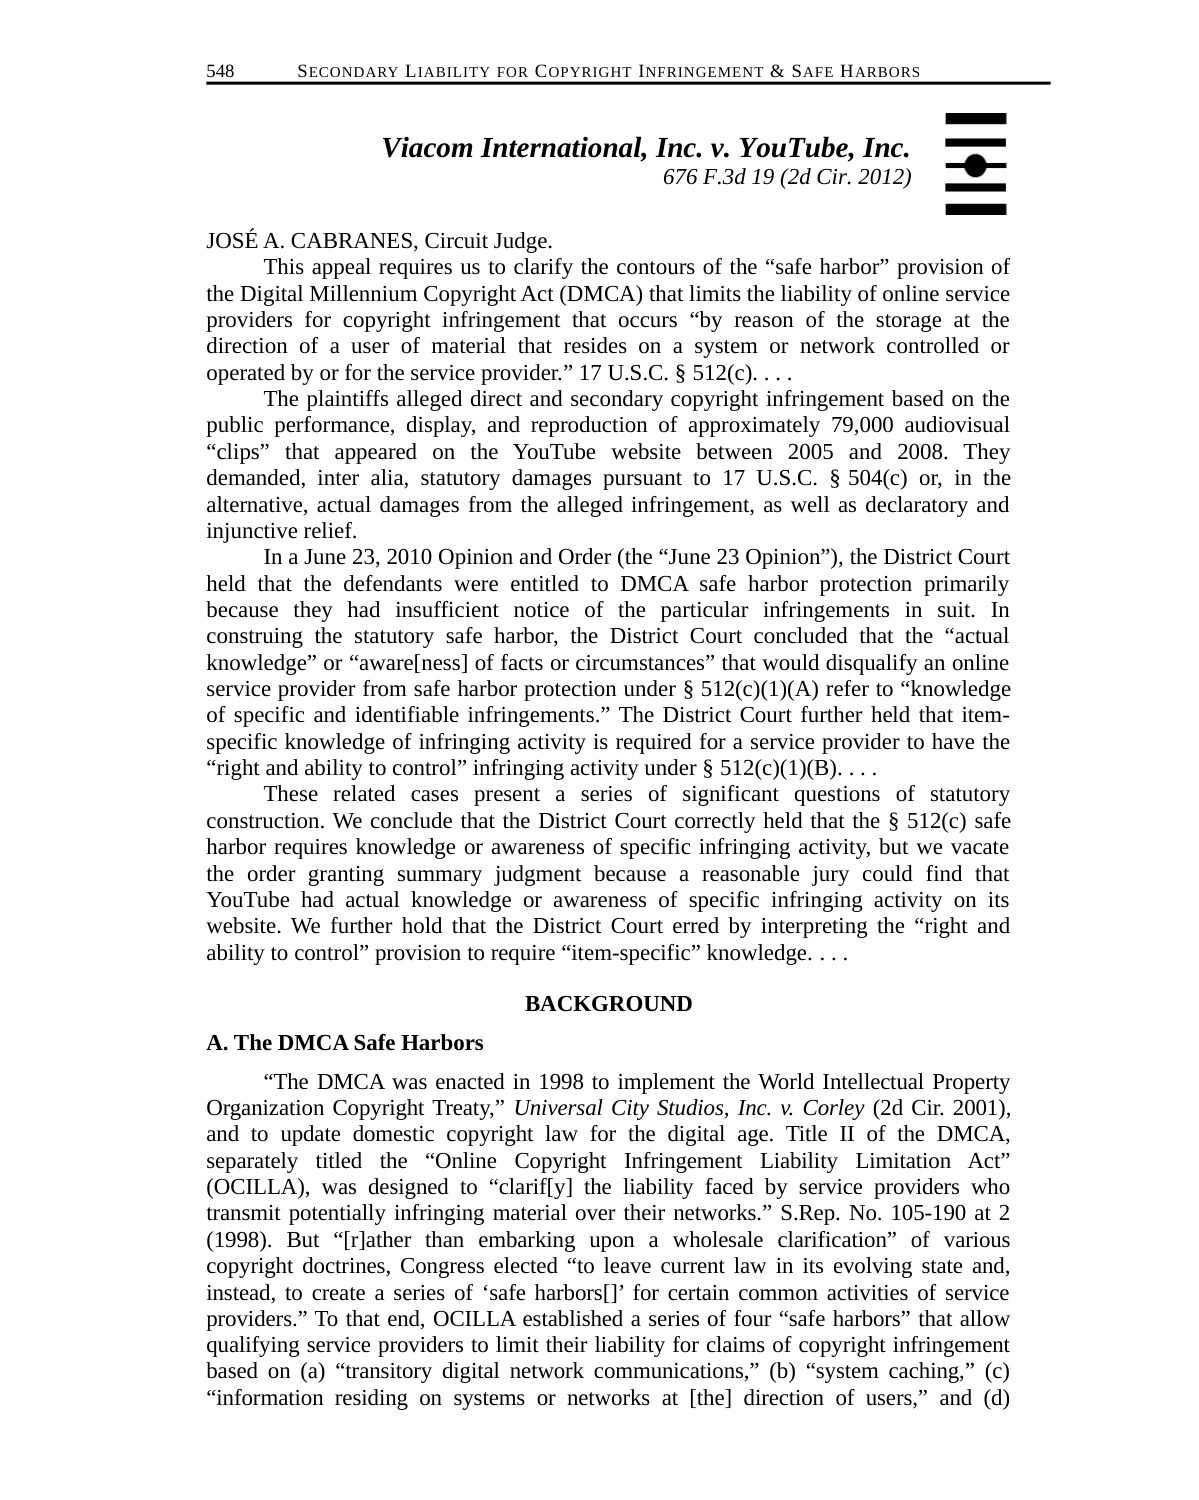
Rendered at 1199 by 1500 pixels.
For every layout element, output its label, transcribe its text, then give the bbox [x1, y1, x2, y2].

text 676 F.3d 19 (2d Cir. 2012) [206, 163, 914, 189]
picture [945, 113, 1012, 215]
text This appeal requires us to clarify the contours of the “safe harbor” provision of the Digital Millennium Copyright Act (DMCA) that limits the liability of online service providers for copyright infringement that occurs “by reason of the storage at the direction of a user of material that resides on a system or network controlled or operated by or for the service provider.” 17 U.S.C. § 512(c). . . . [206, 253, 1011, 385]
text The plaintiffs alleged direct and secondary copyright infringement based on the public performance, display, and reproduction of approximately 79,000 audiovisual “clips” that appeared on the YouTube website between 2005 and 2008. They demanded, inter alia, statutory damages pursuant to 17 U.S.C. § 504(c) or, in the alternative, actual damages from the alleged infringement, as well as declaratory and injunctive relief. [206, 385, 1011, 543]
text JOSÉ A. CABRANES, Circuit Judge. [206, 227, 1011, 253]
text These related cases present a series of significant questions of statutory construction. We conclude that the District Court correctly held that the § 512(c) safe harbor requires knowledge or awareness of specific infringing activity, but we vacate the order granting summary judgment because a reasonable jury could find that YouTube had actual knowledge or awareness of specific infringing activity on its website. We further hold that the District Court erred by interpreting the “right and ability to control” provision to require “item-specific” knowledge. . . . [206, 781, 1011, 965]
text A. The DMCA Safe Harbors [206, 1029, 1011, 1055]
text BACKGROUND [206, 990, 1011, 1016]
text Viacom International, Inc. v. YouTube, Inc. [206, 130, 914, 163]
text In a June 23, 2010 Opinion and Order (the “June 23 Opinion”), the District Court held that the defendants were entitled to DMCA safe harbor protection primarily because they had insufficient notice of the particular infringements in suit. In construing the statutory safe harbor, the District Court concluded that the “actual knowledge” or “aware[ness] of facts or circumstances” that would disqualify an online service provider from safe harbor protection under § 512(c)(1)(A) refer to “knowledge of specific and identifiable infringements.” The District Court further held that item-specific knowledge of infringing activity is required for a service provider to have the “right and ability to control” infringing activity under § 512(c)(1)(B). . . . [206, 543, 1011, 781]
